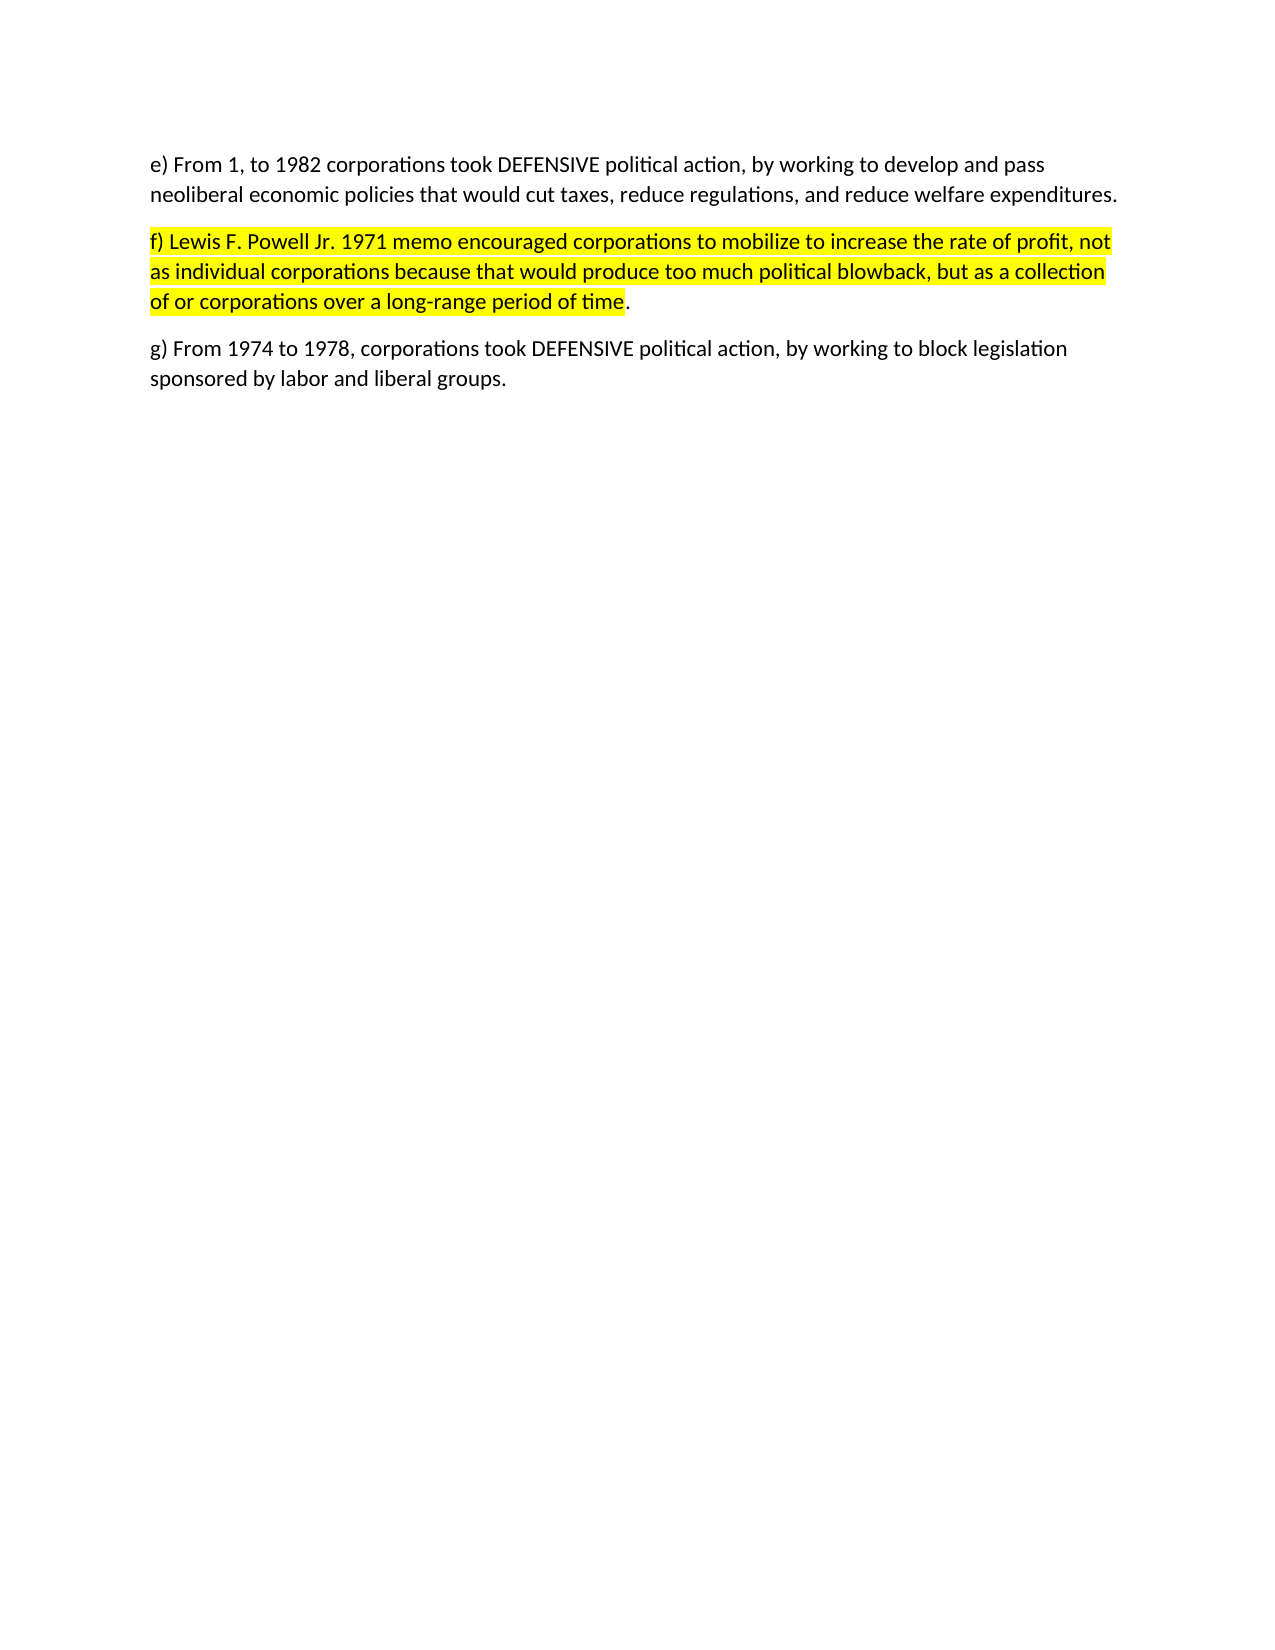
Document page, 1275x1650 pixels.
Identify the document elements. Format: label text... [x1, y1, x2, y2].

text g) From 1974 to 1978, corporations took DEFENSIVE political action, by working to block legislation sponsored by labor and liberal groups. [150, 334, 1125, 393]
text e) From 1, to 1982 corporations took DEFENSIVE political action, by working to develop and pass neoliberal economic policies that would cut taxes, reduce regulations, and reduce welfare expenditures. [150, 150, 1125, 208]
text f) Lewis F. Powell Jr. 1971 memo encouraged corporations to mobilize to increase the rate of profit, not as individual corporations because that would produce too much political blowback, but as a collection of or corporations over a long-range period of time. [150, 227, 1125, 316]
